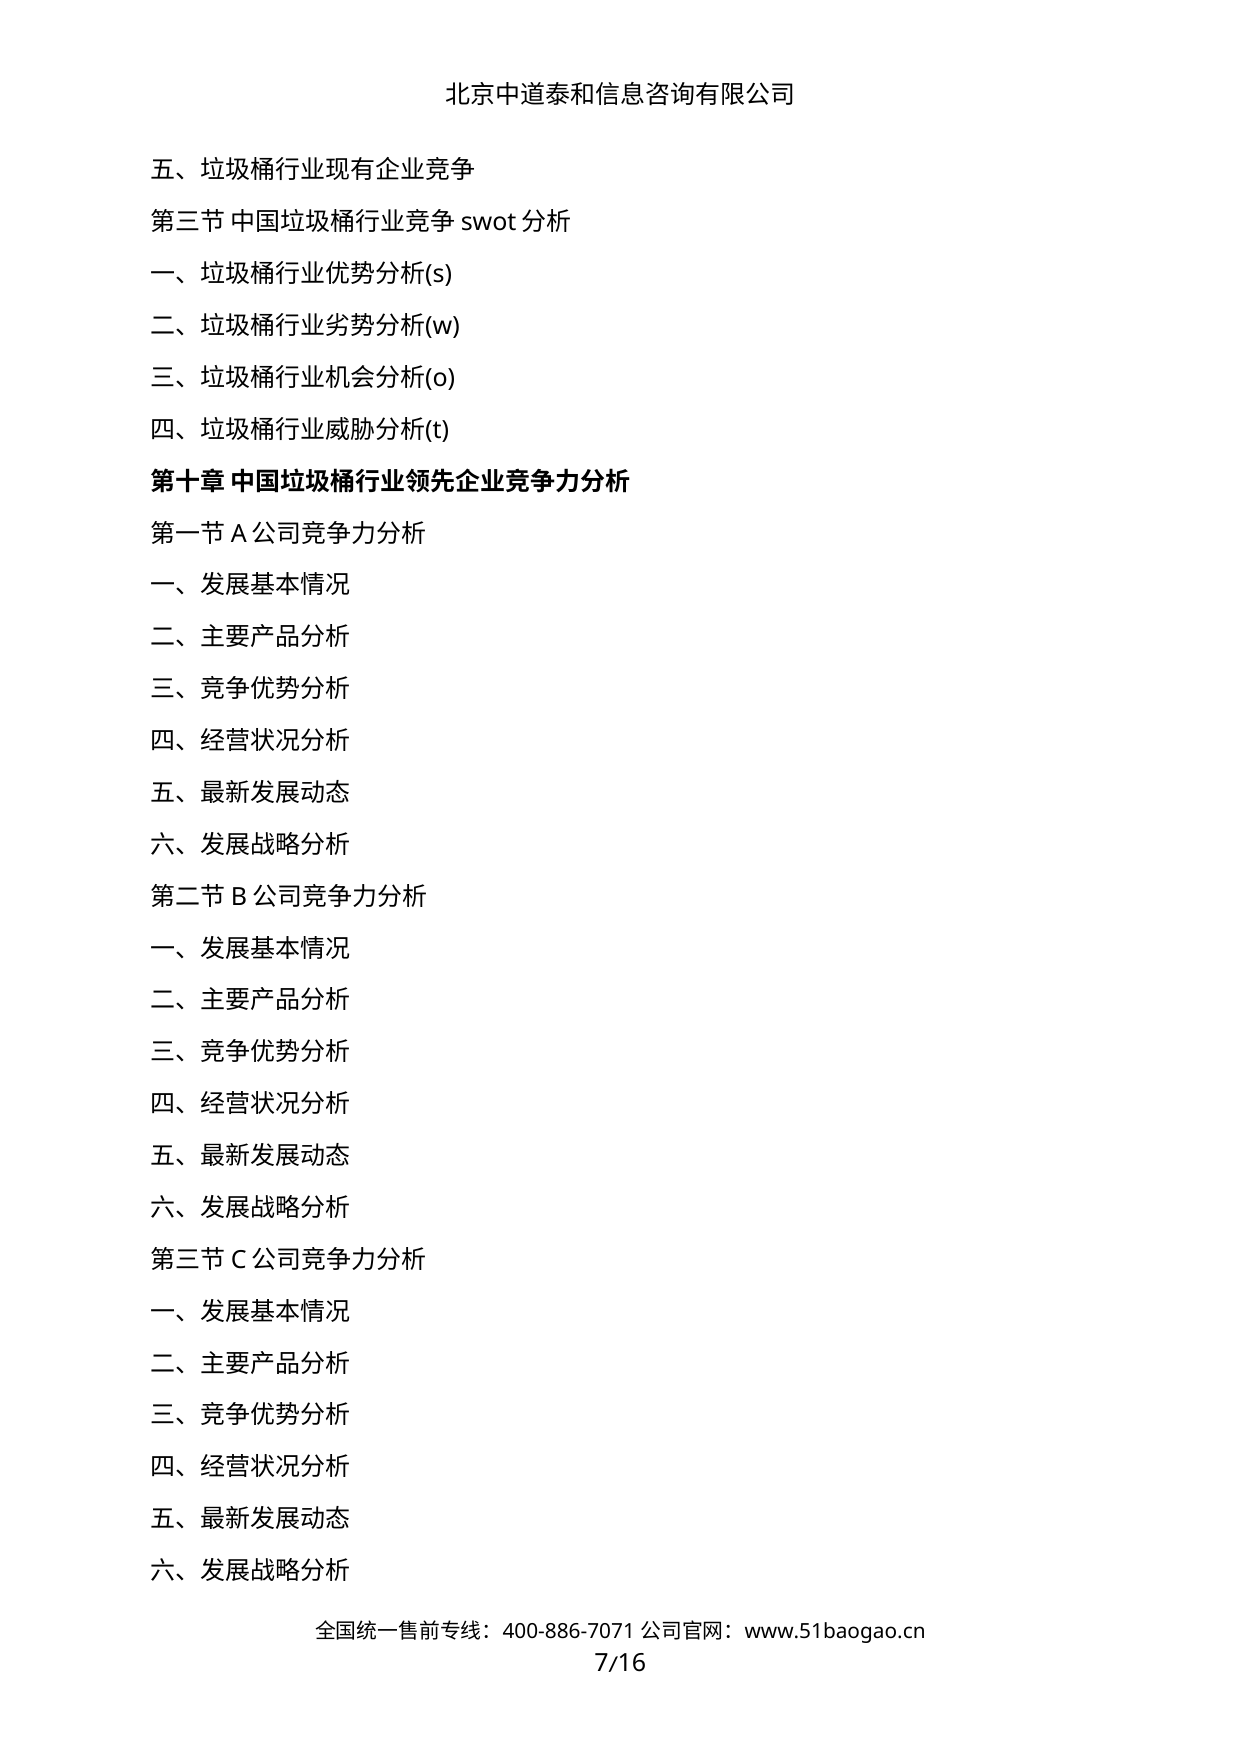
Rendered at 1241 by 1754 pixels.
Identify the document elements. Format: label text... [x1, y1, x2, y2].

text 二、主要产品分析 [150, 980, 1090, 1016]
text 五、最新发展动态 [150, 1499, 1090, 1535]
text 五、最新发展动态 [150, 1136, 1090, 1172]
text 二、主要产品分析 [150, 1343, 1090, 1379]
text 三、竞争优势分析 [150, 669, 1090, 705]
text 五、垃圾桶行业现有企业竞争 [150, 150, 1090, 186]
text 第二节 B公司竞争力分析 [150, 876, 1090, 912]
text 五、最新发展动态 [150, 772, 1090, 809]
text 四、经营状况分析 [150, 1447, 1090, 1483]
text 四、经营状况分析 [150, 721, 1090, 757]
text 一、发展基本情况 [150, 1291, 1090, 1327]
text 第三节 C公司竞争力分析 [150, 1239, 1090, 1276]
text 四、垃圾桶行业威胁分析(t) [150, 409, 1090, 446]
text 二、垃圾桶行业劣势分析(w) [150, 306, 1090, 342]
text 一、垃圾桶行业优势分析(s) [150, 254, 1090, 290]
text 一、发展基本情况 [150, 928, 1090, 964]
text 三、竞争优势分析 [150, 1395, 1090, 1431]
text 第三节 中国垃圾桶行业竞争swot分析 [150, 202, 1090, 238]
text 四、经营状况分析 [150, 1084, 1090, 1120]
text 一、发展基本情况 [150, 565, 1090, 601]
text 第一节 A公司竞争力分析 [150, 513, 1090, 549]
text 六、发展战略分析 [150, 1551, 1090, 1587]
text 三、垃圾桶行业机会分析(o) [150, 357, 1090, 394]
text 六、发展战略分析 [150, 824, 1090, 861]
text 六、发展战略分析 [150, 1187, 1090, 1224]
text 三、竞争优势分析 [150, 1032, 1090, 1068]
text 第十章 中国垃圾桶行业领先企业竞争力分析 [150, 461, 1090, 497]
text 二、主要产品分析 [150, 617, 1090, 653]
